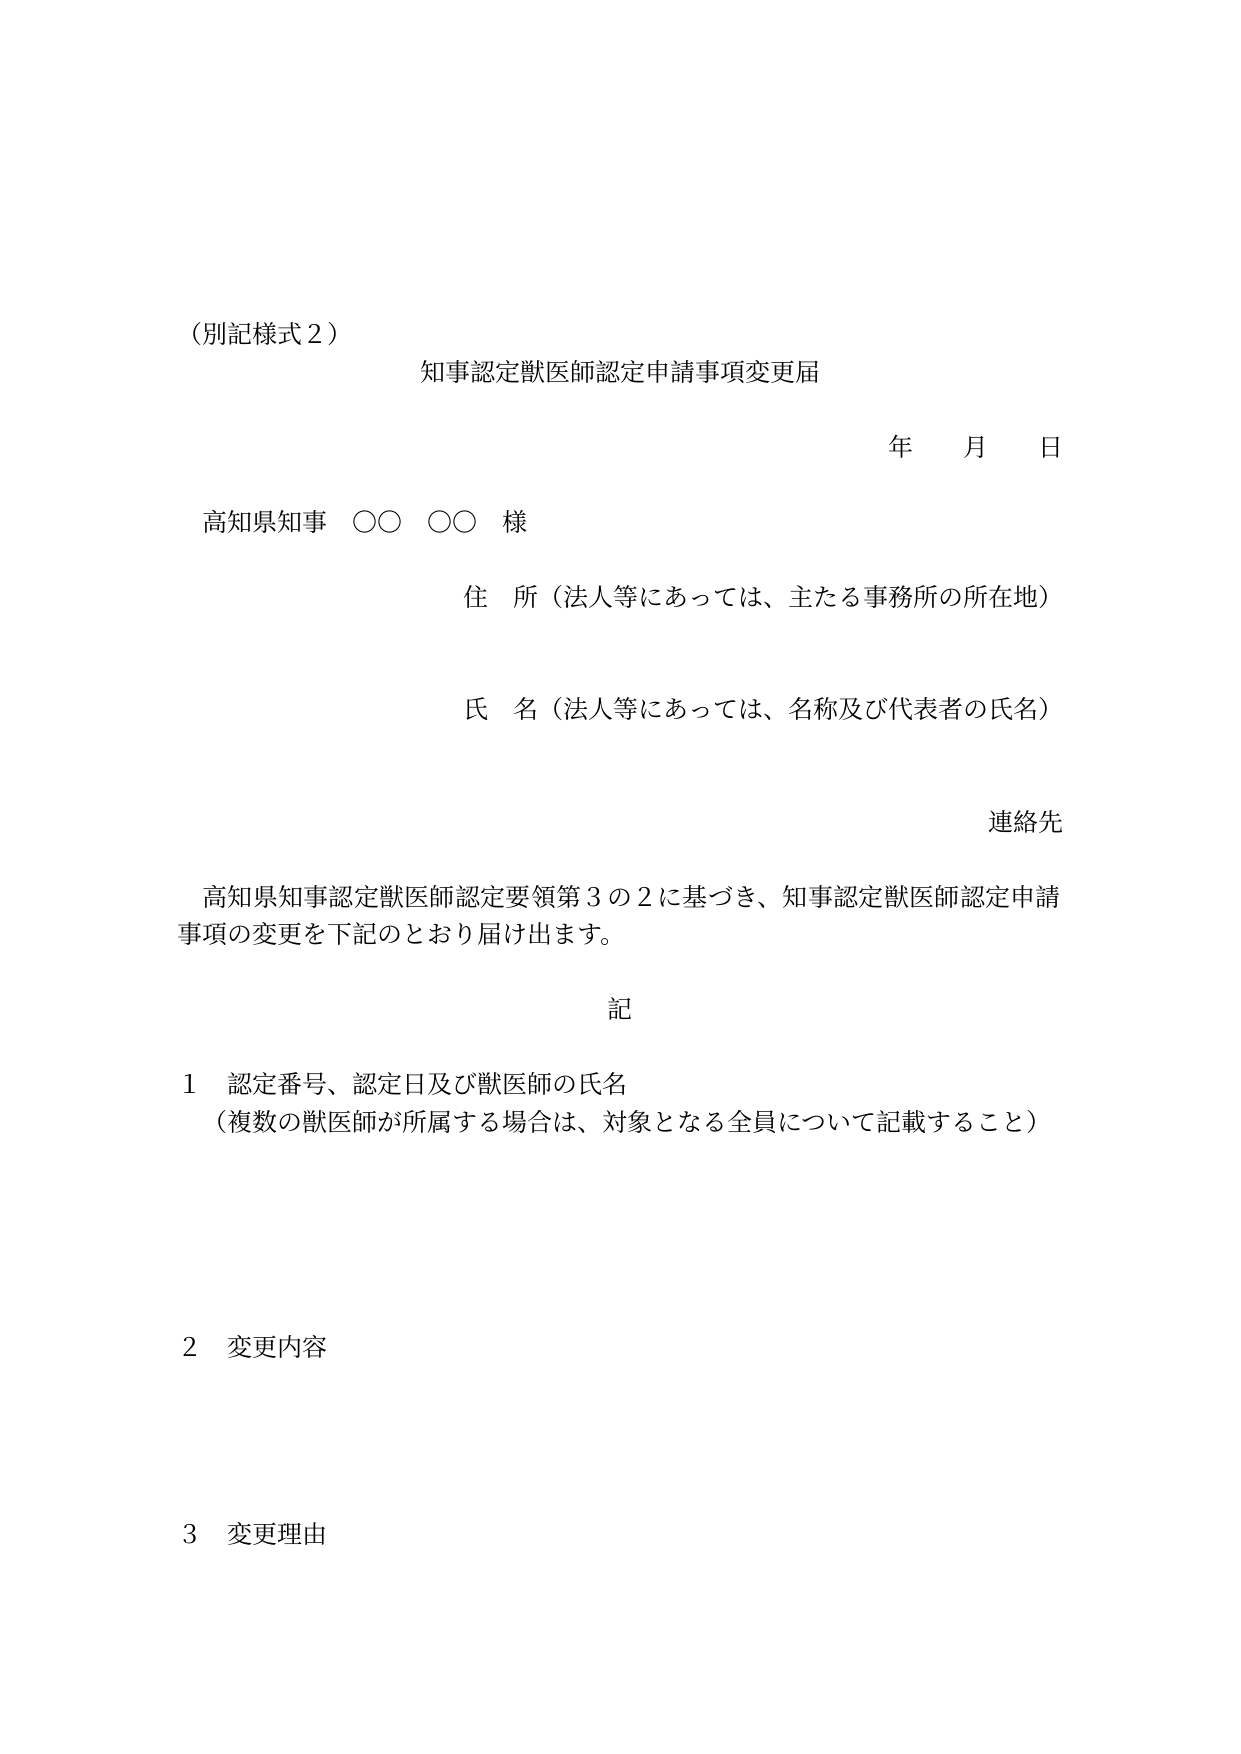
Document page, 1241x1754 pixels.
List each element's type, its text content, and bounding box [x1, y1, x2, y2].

text １ 認定番号、認定日及び獣医師の氏名 [177, 1064, 1063, 1102]
text ２ 変更内容 [177, 1327, 1063, 1364]
text 知事認定獣医師認定申請事項変更届 [177, 352, 1063, 389]
text （別記様式２） [177, 314, 1063, 352]
text 記 [177, 989, 1063, 1027]
text 連絡先 [177, 802, 1063, 839]
text 氏 名（法人等にあっては、名称及び代表者の氏名） [177, 689, 1063, 727]
text 高知県知事認定獣医師認定要領第３の２に基づき、知事認定獣医師認定申請事項の変更を下記のとおり届け出ます。 [177, 877, 1063, 952]
text ３ 変更理由 [177, 1514, 1063, 1552]
text （複数の獣医師が所属する場合は、対象となる全員について記載すること） [177, 1102, 1063, 1139]
text 住 所（法人等にあっては、主たる事務所の所在地） [177, 577, 1063, 614]
text 高知県知事 〇〇 〇〇 様 [177, 502, 1063, 539]
text 年 月 日 [177, 427, 1063, 464]
